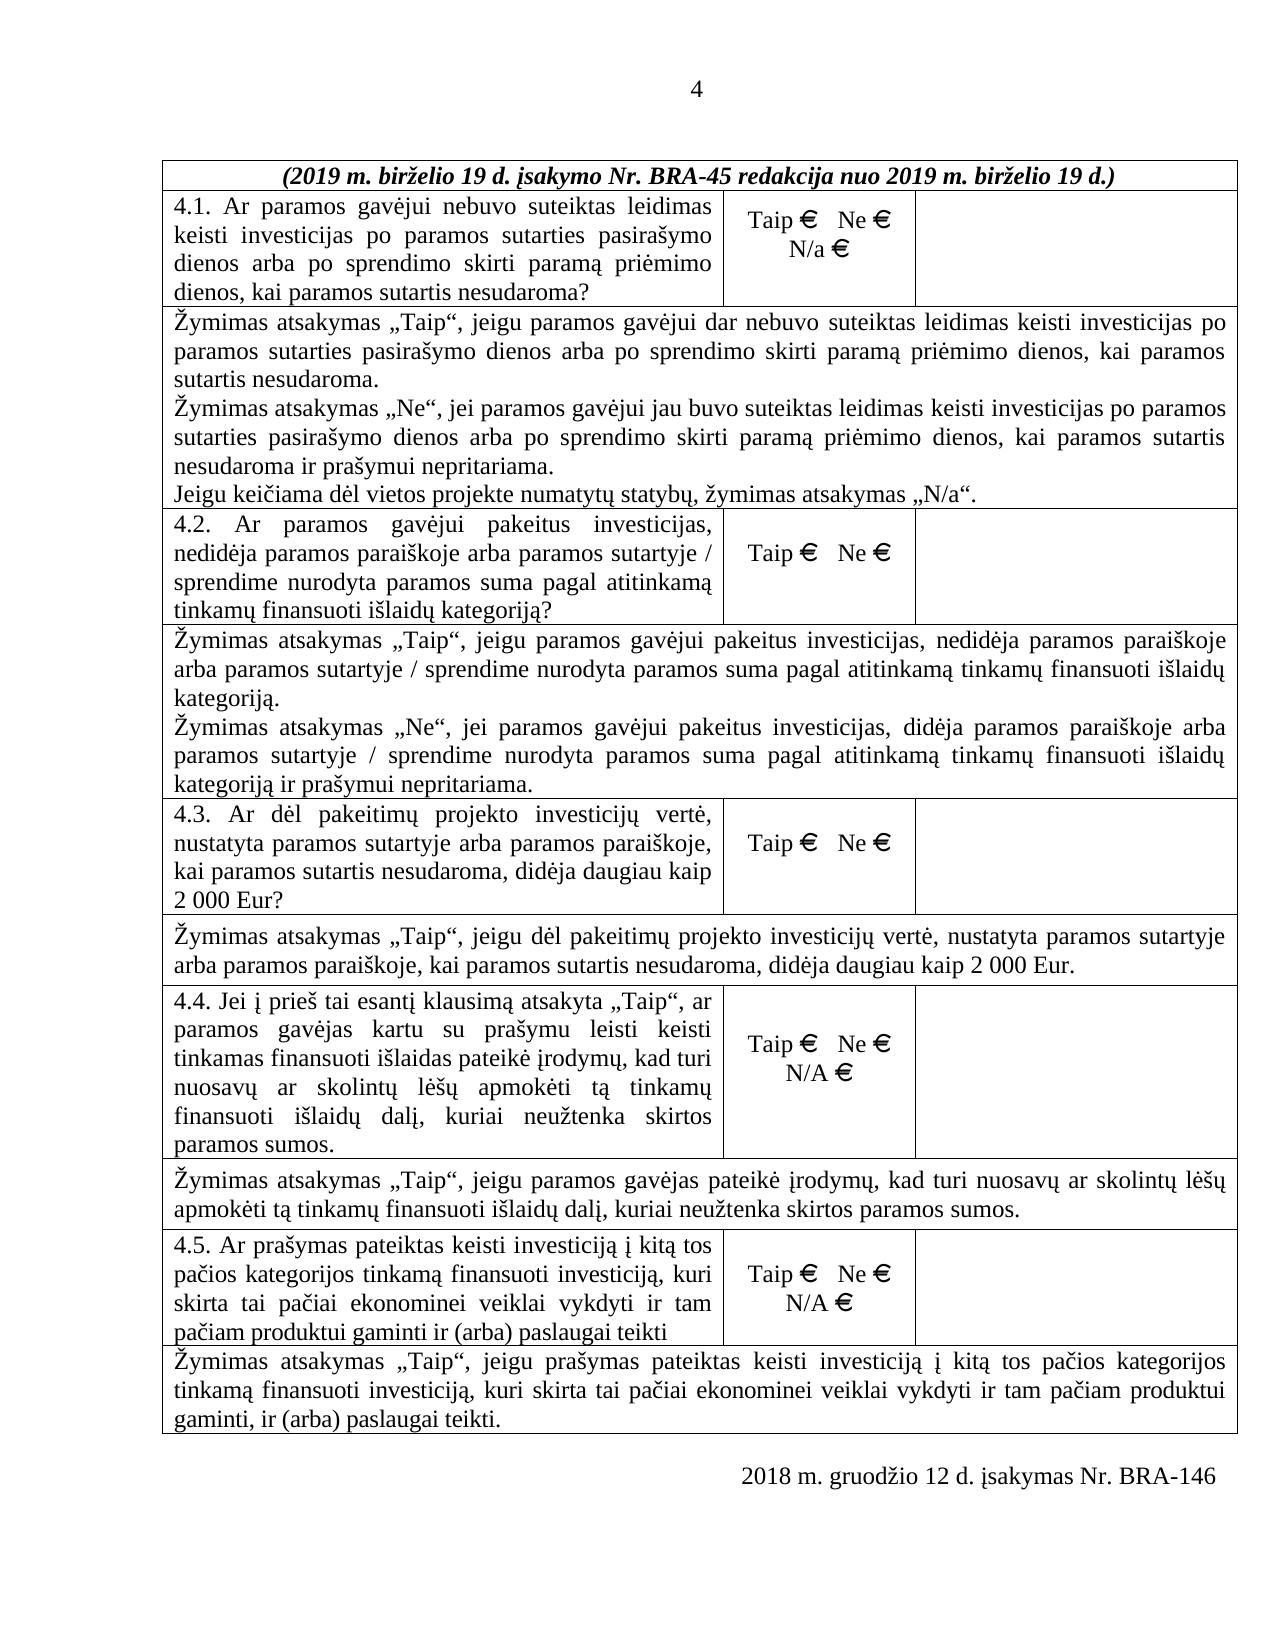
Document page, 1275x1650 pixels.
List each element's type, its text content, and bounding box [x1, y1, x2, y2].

table_cell [916, 986, 1237, 1158]
table_cell Žymimas atsakymas „Taip“, jeigu paramos gavėjui pakeitus investicijas, nedidėja paramos paraiškoje arba paramos sutartyje / sprendime nurodyta paramos suma pagal atitinkamą tinkamų finansuoti išlaidų kategoriją. Žymimas atsakymas „Ne“, jei paramos gavėjui pakeitus investicijas, didėja paramos paraiškoje arba paramos sutartyje / sprendime nurodyta paramos suma pagal atitinkamą tinkamų finansuoti išlaidų kategoriją ir prašymui nepritariama. [163, 625, 1237, 798]
table_cell [916, 509, 1237, 624]
table_cell Taip Ne [724, 799, 915, 914]
table_cell [916, 799, 1237, 914]
table_cell 4.3. Ar dėl pakeitimų projekto investicijų vertė, nustatyta paramos sutartyje arba paramos paraiškoje, kai paramos sutartis nesudaroma, didėja daugiau kaip 2 000 Eur? [163, 799, 723, 914]
table_cell Žymimas atsakymas „Taip“, jeigu paramos gavėjas pateikė įrodymų, kad turi nuosavų ar skolintų lėšų apmokėti tą tinkamų finansuoti išlaidų dalį, kuriai neužtenka skirtos paramos sumos. [163, 1159, 1237, 1229]
table_cell Žymimas atsakymas „Taip“, jeigu prašymas pateiktas keisti investiciją į kitą tos pačios kategorijos tinkamą finansuoti investiciją, kuri skirta tai pačiai ekonominei veiklai vykdyti ir tam pačiam produktui gaminti, ir (arba) paslaugai teikti. [163, 1346, 1237, 1433]
table_cell Žymimas atsakymas „Taip“, jeigu paramos gavėjui dar nebuvo suteiktas leidimas keisti investicijas po paramos sutarties pasirašymo dienos arba po sprendimo skirti paramą priėmimo dienos, kai paramos sutartis nesudaroma. Žymimas atsakymas „Ne“, jei paramos gavėjui jau buvo suteiktas leidimas keisti investicijas po paramos sutarties pasirašymo dienos arba po sprendimo skirti paramą priėmimo dienos, kai paramos sutartis nesudaroma ir prašymui nepritariama. Jeigu keičiama dėl vietos projekte numatytų statybų, žymimas atsakymas „N/a“. [163, 307, 1237, 508]
table_cell (2019 m. birželio 19 d. įsakymo Nr. BRA-45 redakcija nuo 2019 m. birželio 19 d.) [163, 161, 1237, 190]
table_cell [916, 191, 1237, 306]
table_cell 4.5. Ar prašymas pateiktas keisti investiciją į kitą tos pačios kategorijos tinkamą finansuoti investiciją, kuri skirta tai pačiai ekonominei veiklai vykdyti ir tam pačiam produktui gaminti ir (arba) paslaugai teikti [163, 1230, 723, 1345]
table_cell Taip Ne N/A [724, 1230, 915, 1345]
table_cell Taip Ne N/A [724, 986, 915, 1158]
table_cell Taip Ne N/a [724, 191, 915, 306]
table_cell 4.2. Ar paramos gavėjui pakeitus investicijas, nedidėja paramos paraiškoje arba paramos sutartyje / sprendime nurodyta paramos suma pagal atitinkamą tinkamų finansuoti išlaidų kategoriją? [163, 509, 723, 624]
table_cell Taip Ne [724, 509, 915, 624]
table_cell Žymimas atsakymas „Taip“, jeigu dėl pakeitimų projekto investicijų vertė, nustatyta paramos sutartyje arba paramos paraiškoje, kai paramos sutartis nesudaroma, didėja daugiau kaip 2 000 Eur. [163, 915, 1237, 985]
table_cell 4.4. Jei į prieš tai esantį klausimą atsakyta „Taip“, ar paramos gavėjas kartu su prašymu leisti keisti tinkamas finansuoti išlaidas pateikė įrodymų, kad turi nuosavų ar skolintų lėšų apmokėti tą tinkamų finansuoti išlaidų dalį, kuriai neužtenka skirtos paramos sumos. [163, 986, 723, 1158]
table_cell 4.1. Ar paramos gavėjui nebuvo suteiktas leidimas keisti investicijas po paramos sutarties pasirašymo dienos arba po sprendimo skirti paramą priėmimo dienos, kai paramos sutartis nesudaroma? [163, 191, 723, 306]
table_cell [916, 1230, 1237, 1345]
